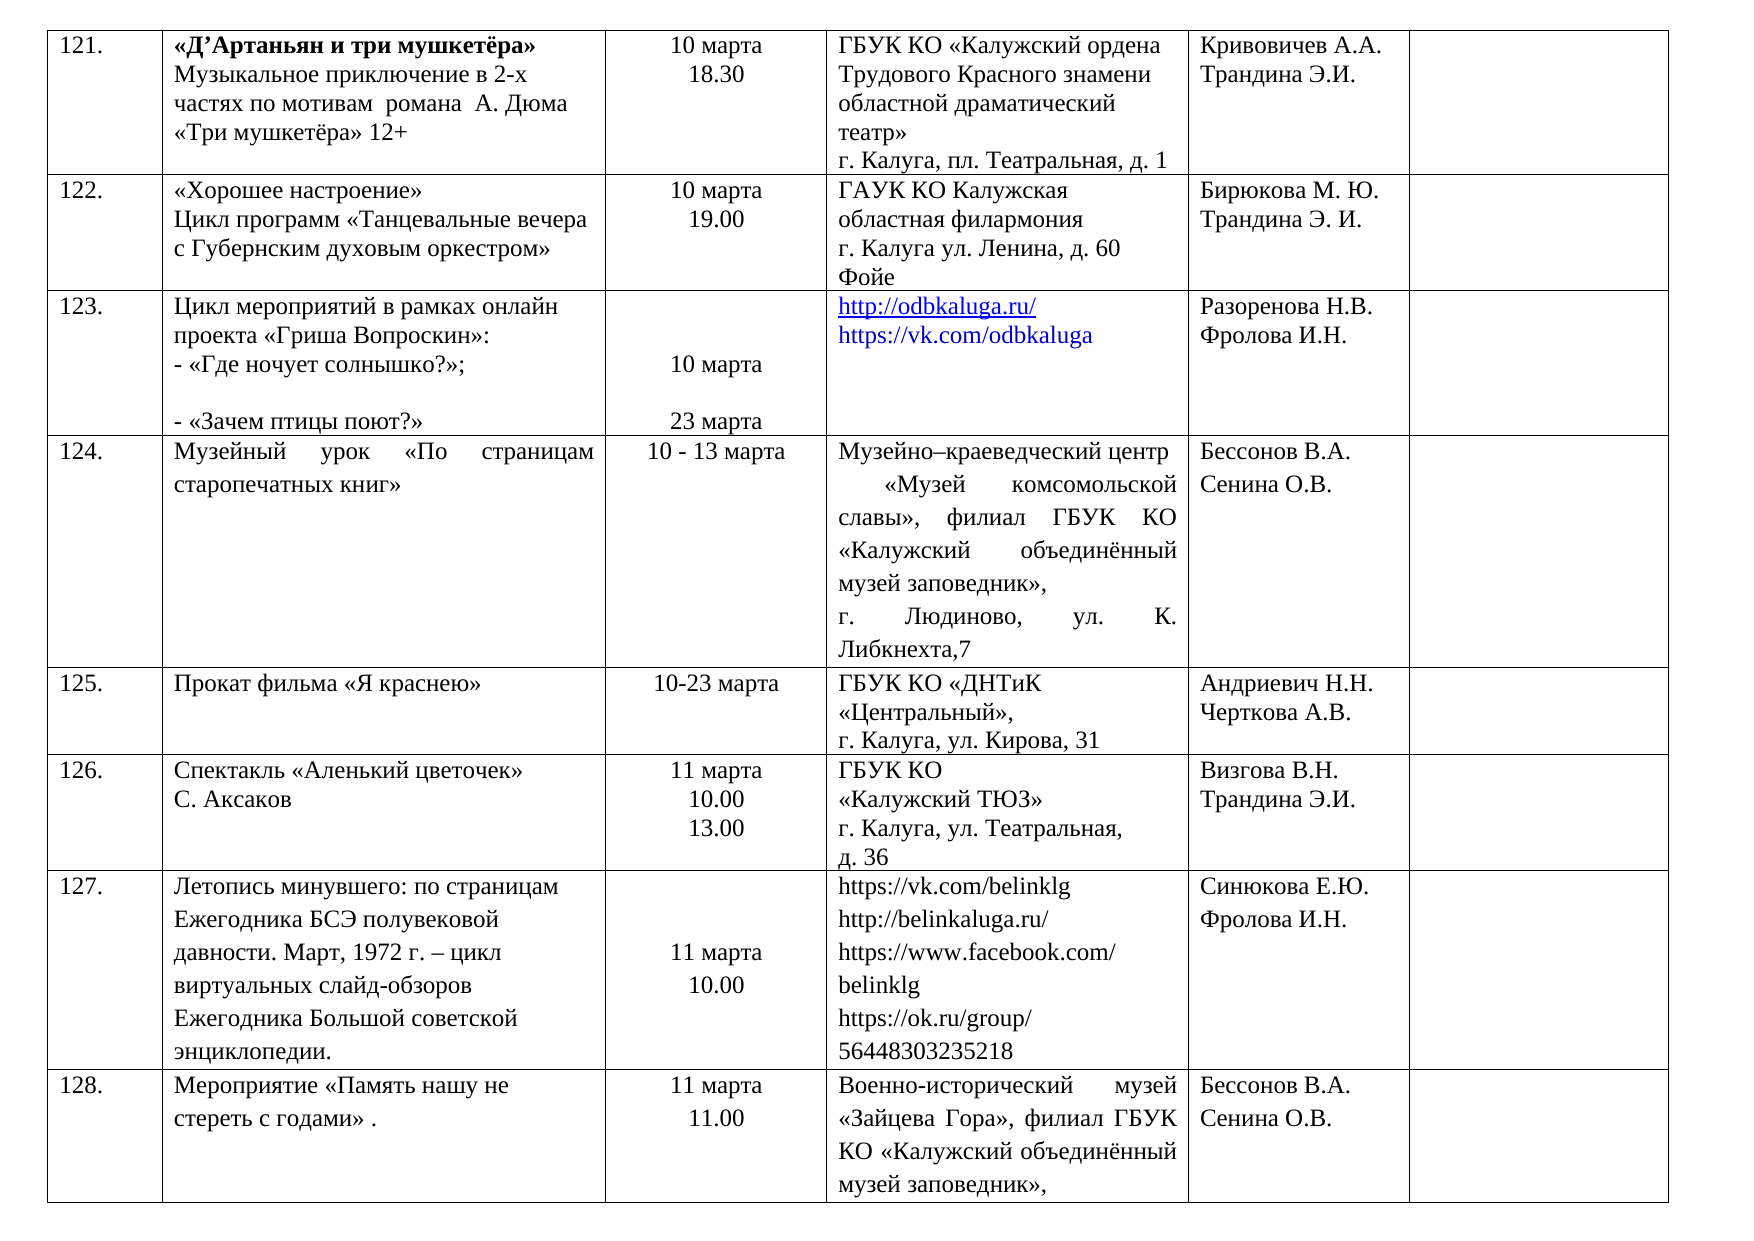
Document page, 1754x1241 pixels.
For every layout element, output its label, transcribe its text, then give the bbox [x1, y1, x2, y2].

table_cell Синюкова Е.Ю. Фролова И.Н. [1189, 871, 1409, 1069]
table_cell 11 марта 10.00 13.00 [606, 755, 826, 870]
table_cell 10 марта 18.30 [606, 31, 826, 174]
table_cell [827, 1070, 1188, 1202]
table_cell [48, 1070, 162, 1202]
table_cell [48, 755, 162, 870]
table_cell «Д’Артаньян и три мушкетёра» Музыкальное приключение в 2-х частях по мотивам романа А. Дюма «Три мушкетёра» 12+ [163, 31, 605, 174]
table_cell [1410, 175, 1668, 290]
table_cell 10 марта 23 марта [606, 291, 826, 435]
table_cell ГБУК КО «Калужский ордена Трудового Красного знамени областной драматический театр» г. Калуга, пл. Театральная, д. 1 [827, 31, 1188, 174]
table_cell ГАУК КО Калужская областная филармония г. Калуга ул. Ленина, д. 60 Фойе [827, 175, 1188, 290]
table_cell 10-23 марта [606, 668, 826, 754]
table_cell [1410, 436, 1668, 667]
table_cell [48, 31, 162, 174]
table_cell 10 марта 19.00 [606, 175, 826, 290]
table_cell ГБУК КО «Калужский ТЮЗ» г. Калуга, ул. Театральная, д. 36 [827, 755, 1188, 870]
table_cell [1410, 1070, 1668, 1202]
table_cell [1410, 871, 1668, 1069]
table_cell Кривовичев А.А. Трандина Э.И. [1189, 31, 1409, 174]
table_cell Музейно–краеведческий центр «Музей комсомольской славы», филиал ГБУК КО «Калужский объединённый музей заповедник», г. Людиново, ул. К. Либкнехта,7 [827, 436, 1188, 667]
table_cell Бессонов В.А. Сенина О.В. [1189, 436, 1409, 667]
table_cell http://odbkaluga.ru/ https://vk.com/odbkaluga [827, 291, 1188, 435]
table_cell Прокат фильма «Я краснею» [163, 668, 605, 754]
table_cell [1189, 1070, 1409, 1202]
table_cell [1410, 668, 1668, 754]
table_cell [1410, 291, 1668, 435]
table_cell [48, 291, 162, 435]
table_cell [1410, 755, 1668, 870]
table_cell [48, 668, 162, 754]
table_cell [48, 436, 162, 667]
table_cell ГБУК КО «ДНТиК «Центральный», г. Калуга, ул. Кирова, 31 [827, 668, 1188, 754]
table_cell https://vk.com/belinklg http://belinkaluga.ru/ https://www.facebook.com/belinklg https://ok.ru/group/56448303235218 [827, 871, 1188, 1069]
table_cell Андриевич Н.Н. Черткова А.В. [1189, 668, 1409, 754]
table_cell 10 - 13 марта [606, 436, 826, 667]
table_cell Визгова В.Н. Трандина Э.И. [1189, 755, 1409, 870]
table_cell [1410, 31, 1668, 174]
table_cell Летопись минувшего: по страницам Ежегодника БСЭ полувековой давности. Март, 1972 г. – цикл виртуальных слайд-обзоров Ежегодника Большой советской энциклопедии. [163, 871, 605, 1069]
table_cell Музейный урок «По страницам старопечатных книг» [163, 436, 605, 667]
table_cell [48, 175, 162, 290]
table_cell 11 марта 11.00 [606, 1070, 826, 1202]
table_cell Спектакль «Аленький цветочек» С. Аксаков [163, 755, 605, 870]
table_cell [163, 1070, 605, 1202]
table_cell «Хорошее настроение» Цикл программ «Танцевальные вечера с Губернским духовым оркестром» [163, 175, 605, 290]
table_cell 11 марта 10.00 [606, 871, 826, 1069]
table_cell [48, 871, 162, 1069]
table_cell Разоренова Н.В. Фролова И.Н. [1189, 291, 1409, 435]
table_cell Бирюкова М. Ю. Трандина Э. И. [1189, 175, 1409, 290]
table_cell Цикл мероприятий в рамках онлайн проекта «Гриша Вопроскин»: - «Где ночует солнышко?»; - «Зачем птицы поют?» [163, 291, 605, 435]
